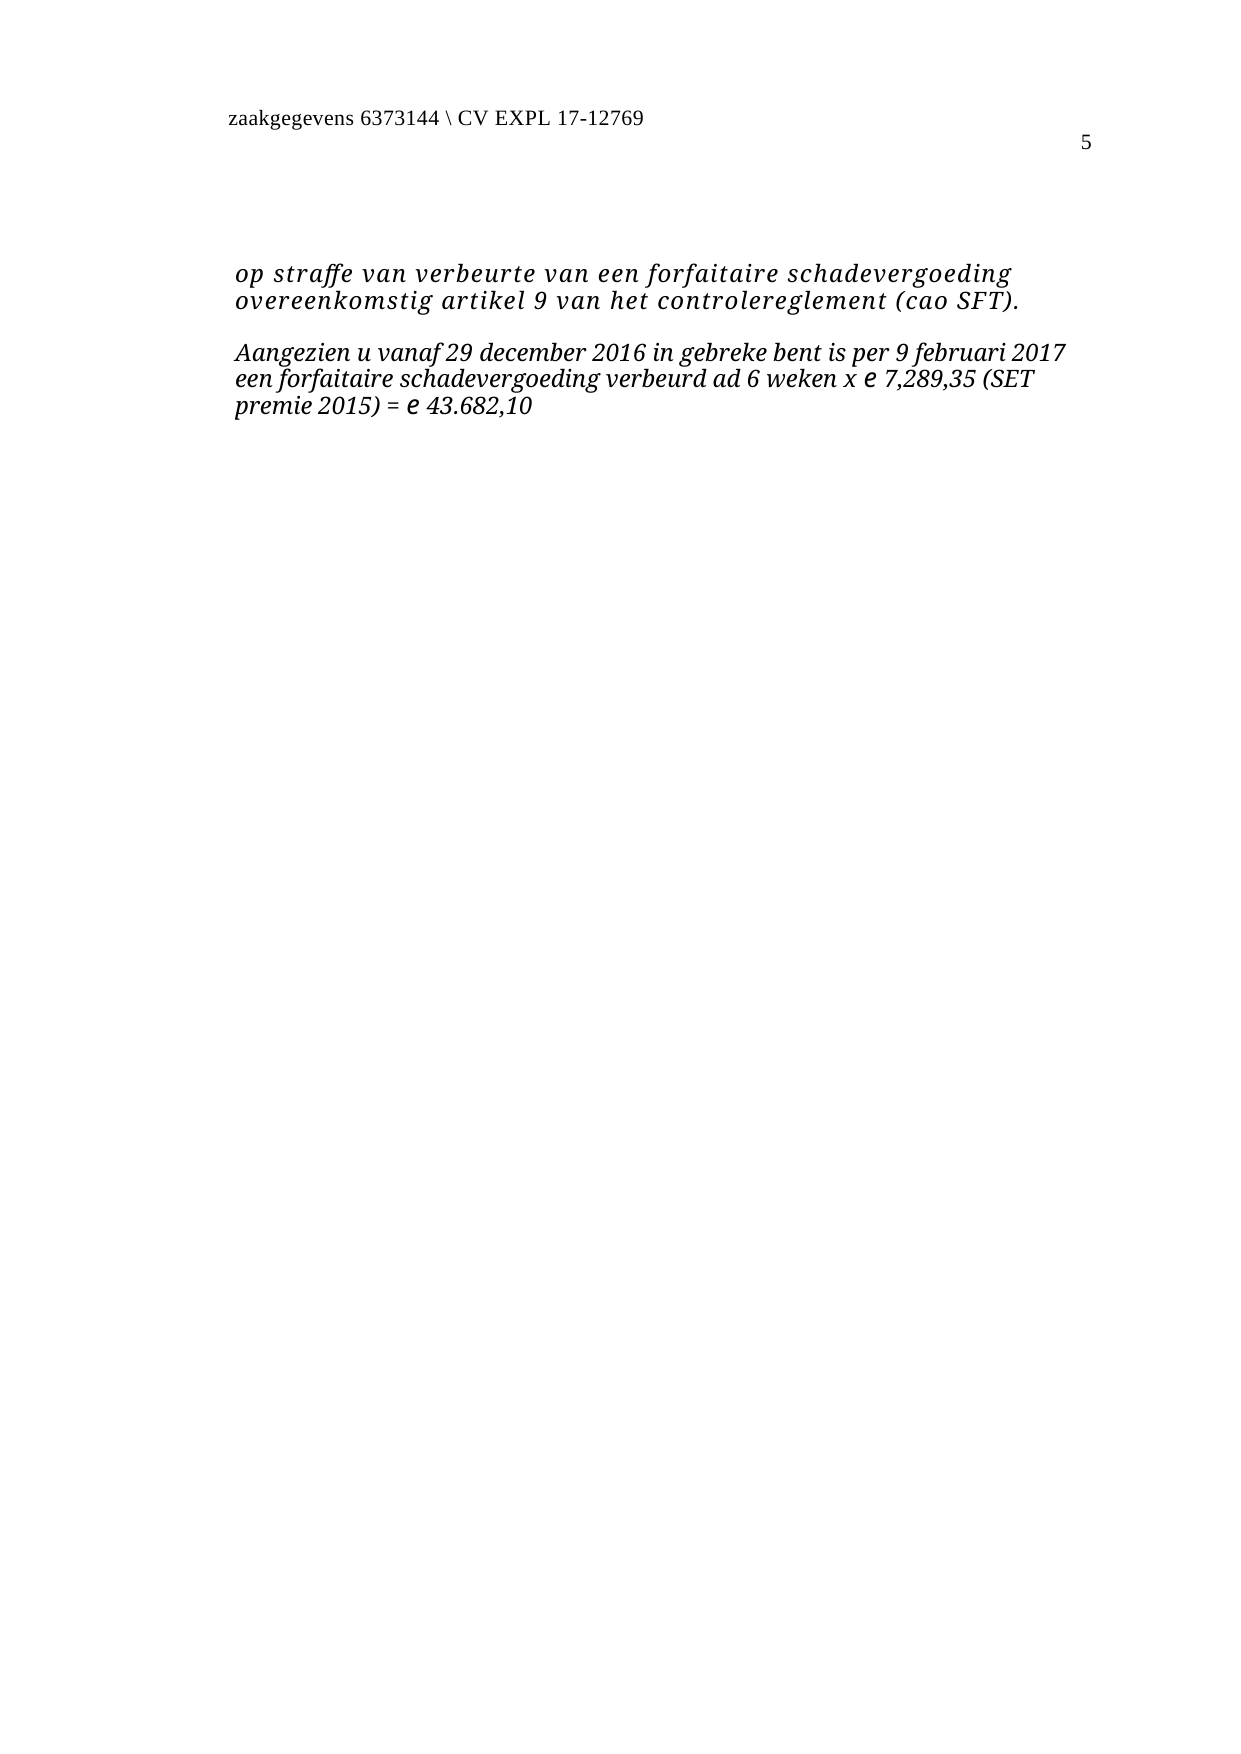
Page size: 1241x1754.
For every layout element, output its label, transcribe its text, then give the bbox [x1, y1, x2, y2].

text Aangezien u vanaf 29 december 2016 in gebreke bent is per 9 februari 2017 een forfaitaire schadevergoeding verbeurd ad 6 weken x e 7,289,35 (SET premie 2015) = e 43.682,10 [235, 339, 1075, 420]
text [235, 262, 1075, 314]
